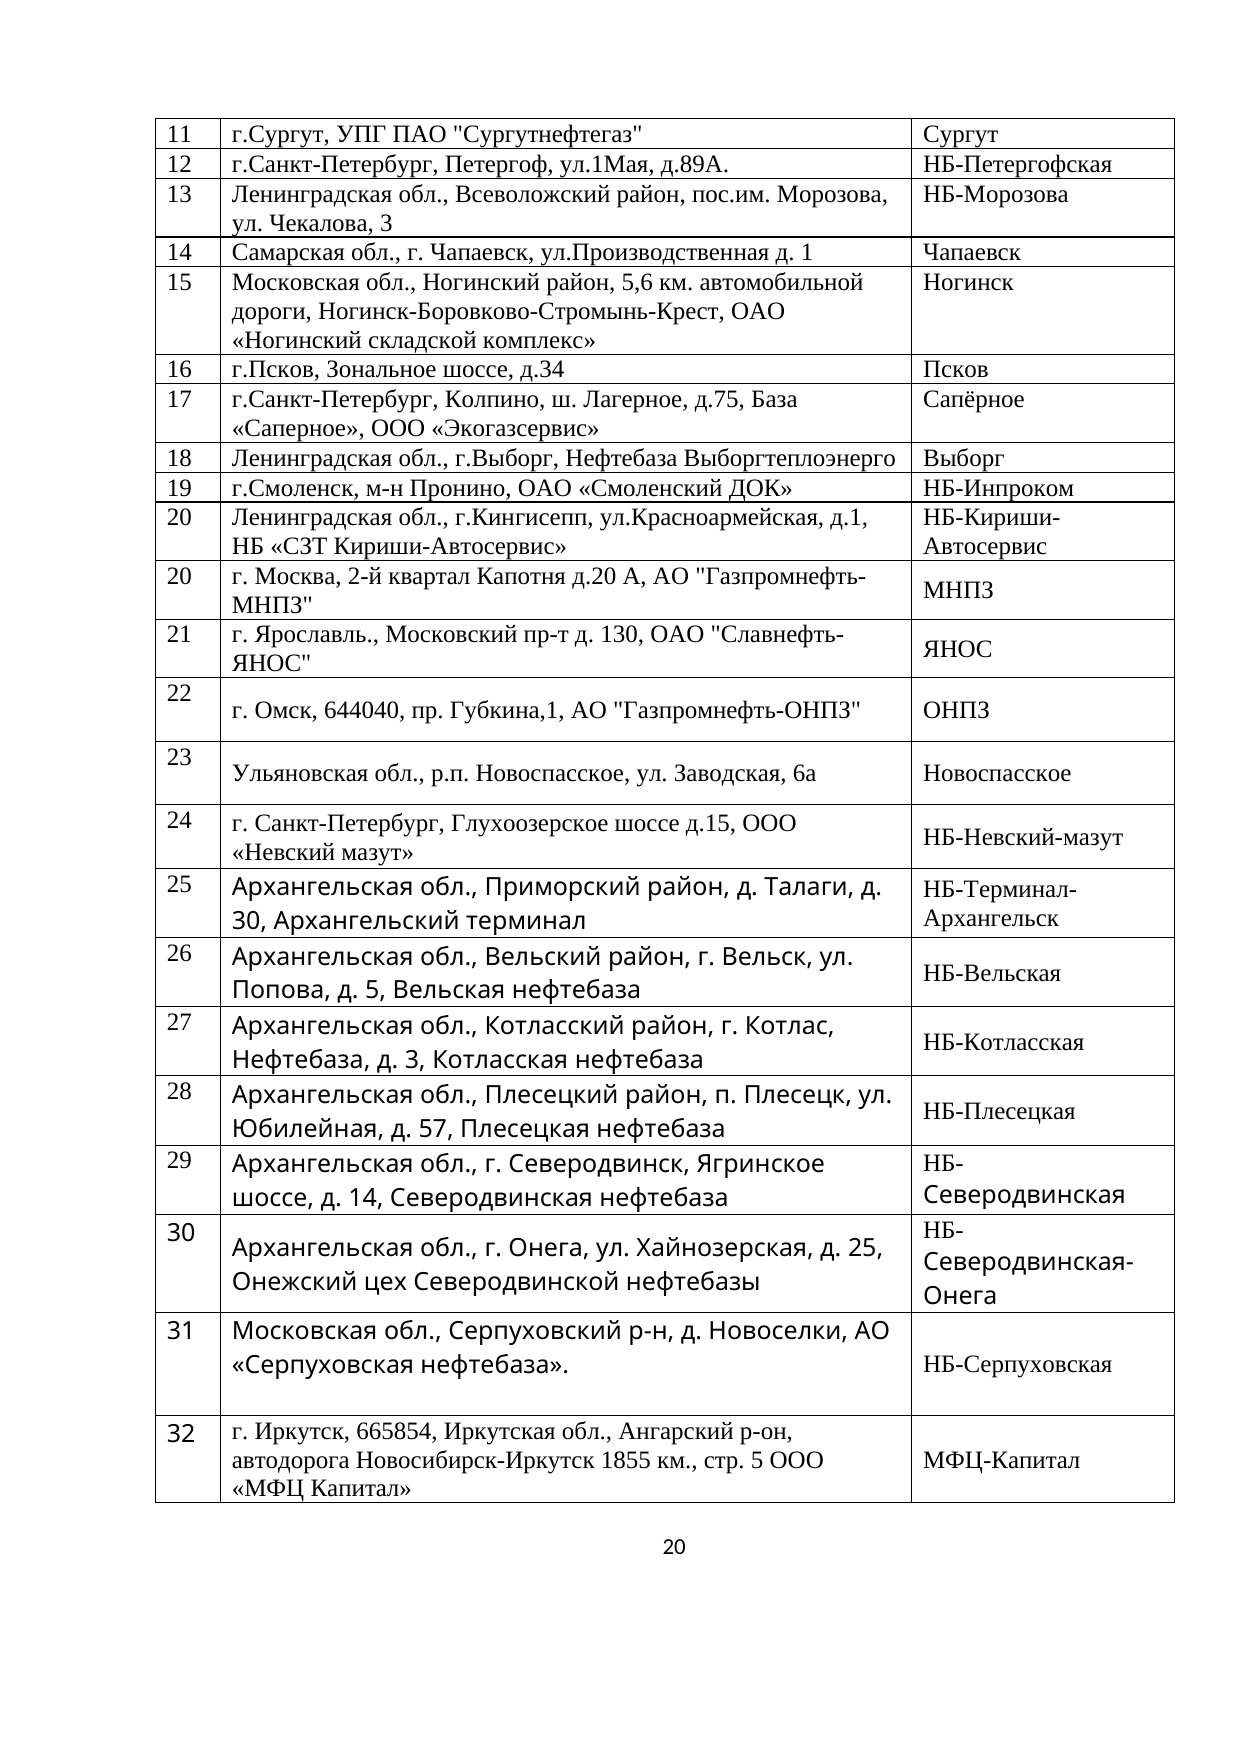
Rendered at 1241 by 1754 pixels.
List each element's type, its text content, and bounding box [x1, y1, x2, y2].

table_cell Сургут [912, 119, 1174, 148]
table_cell 30 [156, 1215, 220, 1312]
table_cell НБ-Кириши-Автосервис [912, 503, 1174, 560]
table_cell 29 [156, 1146, 220, 1214]
table_cell [156, 267, 220, 353]
table_cell НБ-Терминал-Архангельск [912, 869, 1174, 937]
table_cell 26 [156, 938, 220, 1006]
table_cell [156, 179, 220, 236]
table_cell [156, 384, 220, 442]
table_cell Сапёрное [912, 384, 1174, 442]
table_cell НБ-Петергофская [912, 149, 1174, 178]
table_cell Архангельская обл., г. Онега, ул. Хайнозерская, д. 25, Онежский цех Северодвинской нефтебазы [221, 1215, 911, 1312]
table_cell г. Санкт-Петербург, Глухоозерское шоссе д.15, ООО «Невский мазут» [221, 805, 911, 868]
table_cell [156, 473, 220, 501]
table_cell [156, 149, 220, 178]
table_cell г.Псков, Зональное шоссе, д.34 [221, 355, 911, 383]
table_cell Ленинградская обл., г.Выборг, Нефтебаза Выборгтеплоэнерго [221, 443, 911, 472]
table_cell [156, 238, 220, 266]
table_cell 22 [156, 678, 220, 741]
table_cell г.Смоленск, м-н Пронино, ОАО «Смоленский ДОК» [221, 473, 911, 501]
table_cell Архангельская обл., Приморский район, д. Талаги, д. 30, Архангельский терминал [221, 869, 911, 937]
table_cell 27 [156, 1007, 220, 1075]
table_cell [156, 503, 220, 560]
table_cell г. Омск, 644040, пр. Губкина,1, АО "Газпромнефть-ОНПЗ" [221, 678, 911, 741]
table_cell НБ-Невский-мазут [912, 805, 1174, 868]
table_cell Выборг [912, 443, 1174, 472]
table_cell г.Санкт-Петербург, Колпино, ш. Лагерное, д.75, База «Саперное», ООО «Экогазсервис» [221, 384, 911, 442]
table_cell МФЦ-Капитал [912, 1416, 1174, 1502]
table_cell 31 [156, 1313, 220, 1415]
table_cell НБ-Серпуховская [912, 1313, 1174, 1415]
table_cell НБ-Плесецкая [912, 1076, 1174, 1144]
table_cell Архангельская обл., Котласский район, г. Котлас, Нефтебаза, д. 3, Котласская нефтебаза [221, 1007, 911, 1075]
table_cell 32 [156, 1416, 220, 1502]
table_cell Московская обл., Серпуховский р-н, д. Новоселки, АО «Серпуховская нефтебаза». [221, 1313, 911, 1415]
table_cell 23 [156, 742, 220, 804]
table_cell 25 [156, 869, 220, 937]
table_cell 21 [156, 620, 220, 677]
table_cell НБ-Морозова [912, 179, 1174, 236]
table_cell ЯНОС [912, 620, 1174, 677]
table_cell ОНПЗ [912, 678, 1174, 741]
table_cell [156, 119, 220, 148]
table_cell Архангельская обл., г. Северодвинск, Ягринское шоссе, д. 14, Северодвинская нефтебаза [221, 1146, 911, 1214]
table_cell г. Иркутск, 665854, Иркутская обл., Ангарский р-он, автодорога Новосибирск-Иркутск 1855 км., стр. 5 ООО «МФЦ Капитал» [221, 1416, 911, 1502]
table_cell НБ-Котласская [912, 1007, 1174, 1075]
table_cell г. Ярославль., Московский пр-т д. 130, ОАО "Славнефть-ЯНОС" [221, 620, 911, 677]
table_cell Ленинградская обл., г.Кингисепп, ул.Красноармейская, д.1, НБ «СЗТ Кириши-Автосервис» [221, 503, 911, 560]
table_cell Московская обл., Ногинский район, 5,6 км. автомобильной дороги, Ногинск-Боровково-Стромынь-Крест, ОАО «Ногинский складской комплекс» [221, 267, 911, 353]
table_cell г.Сургут, УПГ ПАО "Сургутнефтегаз" [221, 119, 911, 148]
table_cell Архангельская обл., Плесецкий район, п. Плесецк, ул. Юбилейная, д. 57, Плесецкая нефтебаза [221, 1076, 911, 1144]
table_cell МНПЗ [912, 561, 1174, 618]
table_cell Самарская обл., г. Чапаевск, ул.Производственная д. 1 [221, 238, 911, 266]
table_cell Ногинск [912, 267, 1174, 353]
table_cell [156, 443, 220, 472]
table_cell [156, 355, 220, 383]
table_cell Чапаевск [912, 238, 1174, 266]
table_cell НБ-Инпроком [912, 473, 1174, 501]
table_cell г. Москва, 2-й квартал Капотня д.20 А, АО "Газпромнефть-МНПЗ" [221, 561, 911, 618]
table_cell г.Санкт-Петербург, Петергоф, ул.1Мая, д.89А. [221, 149, 911, 178]
table_cell Ульяновская обл., р.п. Новоспасское, ул. Заводская, 6а [221, 742, 911, 804]
table_cell 20 [156, 561, 220, 618]
table_cell 24 [156, 805, 220, 868]
table_cell Новоспасское [912, 742, 1174, 804]
table_cell Псков [912, 355, 1174, 383]
table_cell НБ-Вельская [912, 938, 1174, 1006]
table_cell Архангельская обл., Вельский район, г. Вельск, ул. Попова, д. 5, Вельская нефтебаза [221, 938, 911, 1006]
table_cell 28 [156, 1076, 220, 1144]
table_cell НБ-Северодвинская [912, 1146, 1174, 1214]
table_cell Ленинградская обл., Всеволожский район, пос.им. Морозова, ул. Чекалова, 3 [221, 179, 911, 236]
table_cell НБ-Северодвинская-Онега [912, 1215, 1174, 1312]
